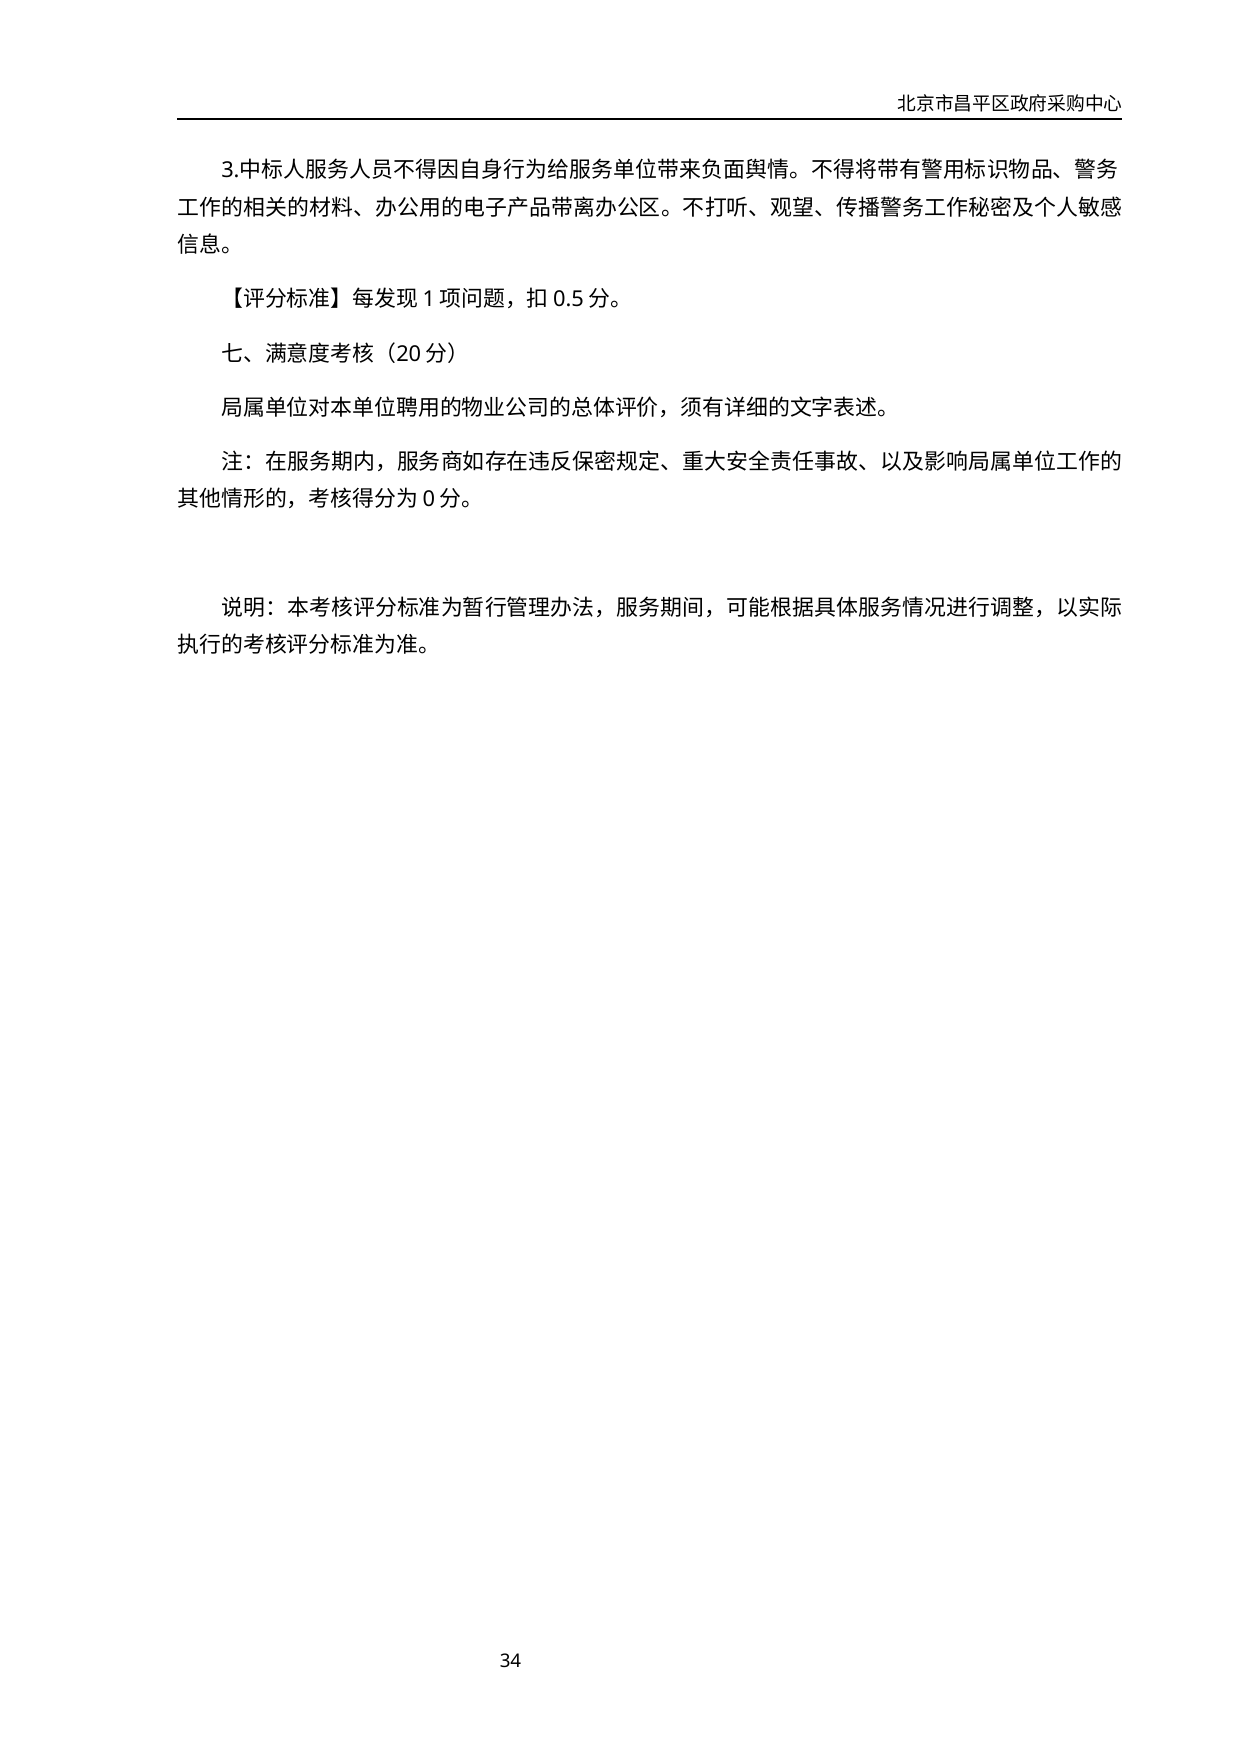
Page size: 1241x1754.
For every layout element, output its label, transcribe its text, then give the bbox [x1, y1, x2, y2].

text 3.中标人服务人员不得因自身行为给服务单位带来负面舆情。不得将带有警用标识物品、警务工作的相关的材料、办公用的电子产品带离办公区。不打听、观望、传播警务工作秘密及个人敏感信息。 [177, 148, 1122, 260]
text 注：在服务期内，服务商如存在违反保密规定、重大安全责任事故、以及影响局属单位工作的其他情形的，考核得分为0分。 [177, 439, 1122, 514]
text 局属单位对本单位聘用的物业公司的总体评价，须有详细的文字表述。 [177, 385, 1122, 423]
text 说明：本考核评分标准为暂行管理办法，服务期间，可能根据具体服务情况进行调整，以实际执行的考核评分标准为准。 [177, 585, 1122, 660]
text 七、满意度考核（20分） [177, 331, 1122, 368]
text 【评分标准】每发现1项问题，扣0.5分。 [177, 277, 1122, 314]
